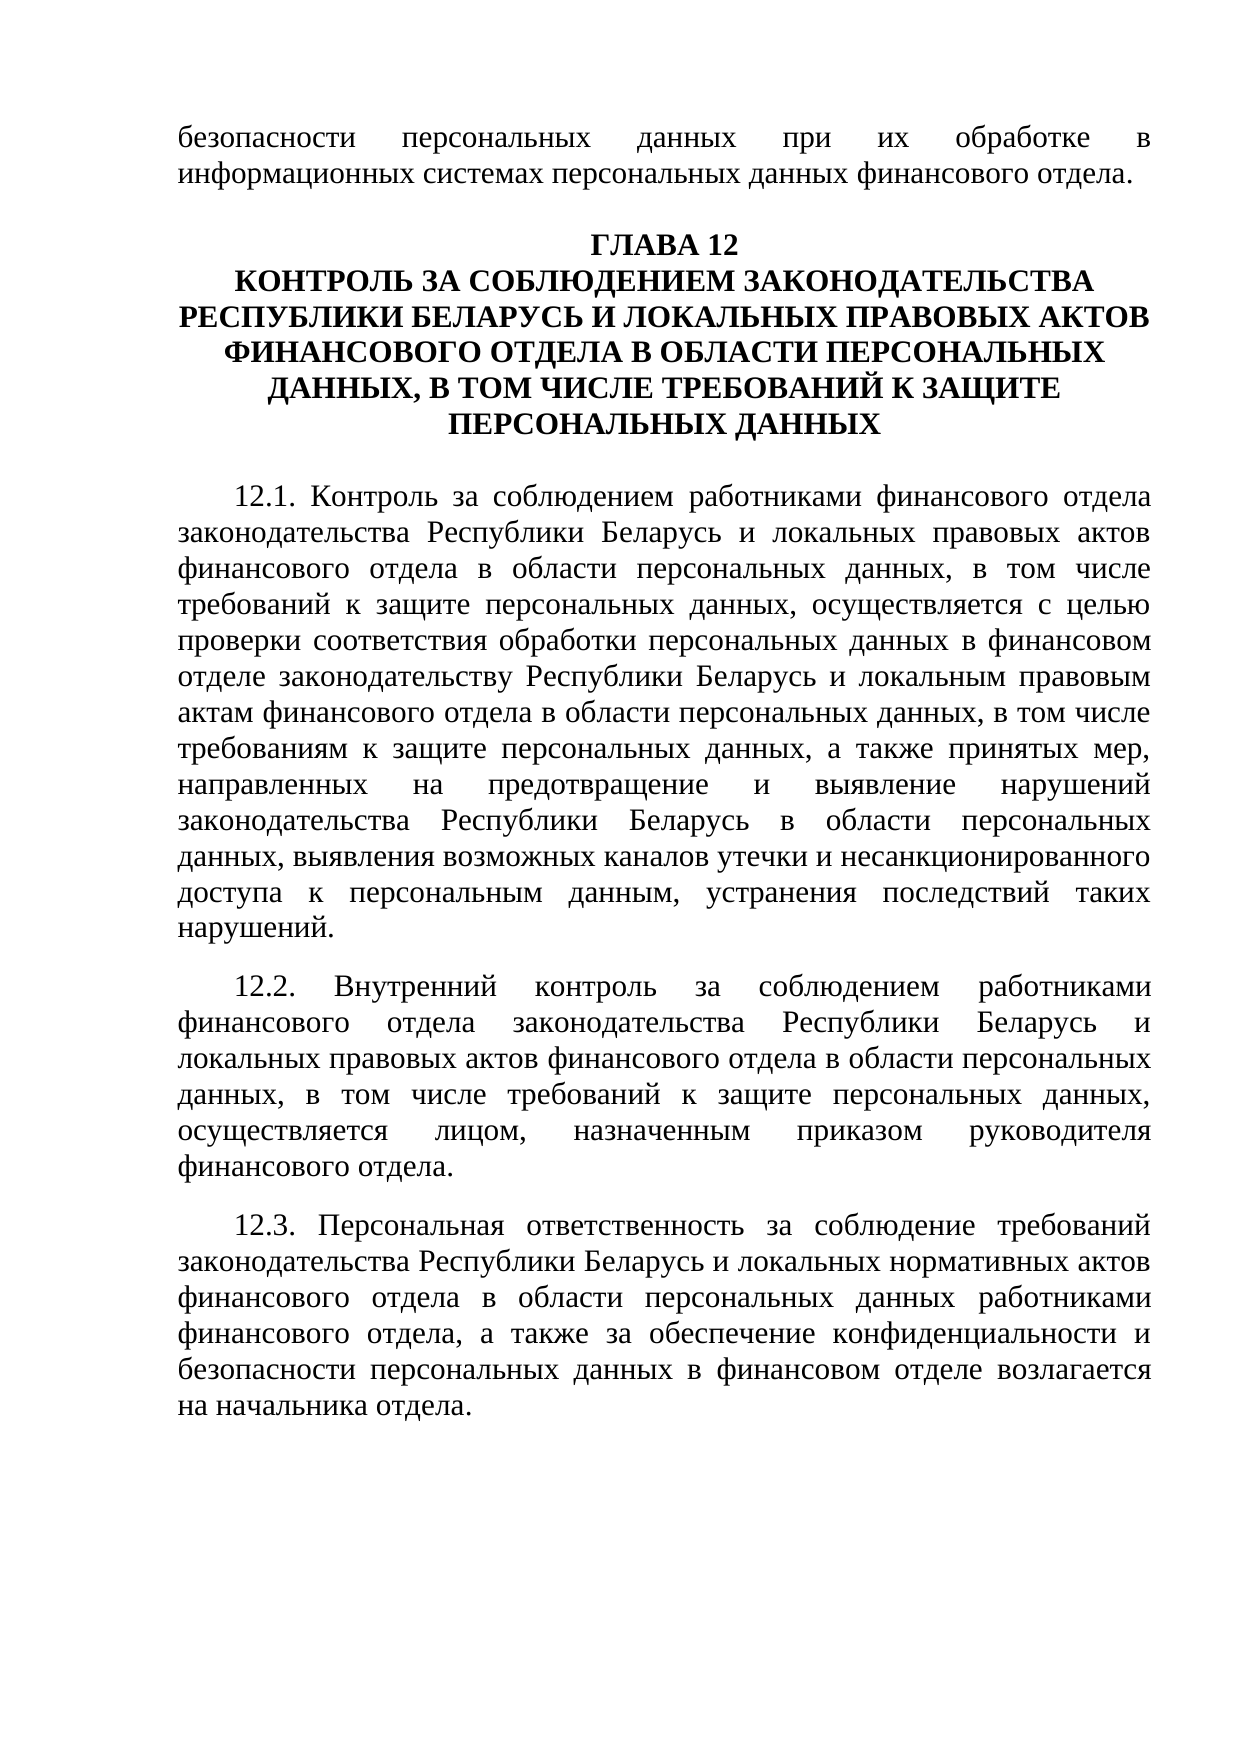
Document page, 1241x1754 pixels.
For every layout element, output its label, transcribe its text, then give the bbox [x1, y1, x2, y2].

text 12.3. Персональная ответственность за соблюдение требований законодательства Республики Беларусь и локальных нормативных актов финансового отдела в области персональных данных работниками финансового отдела, а также за обеспечение конфиденциальности и безопасности персональных данных в финансовом отделе возлагается на начальника отдела. [177, 1206, 1152, 1422]
text ГЛАВА 12 [177, 226, 1152, 262]
text 12.2. Внутренний контроль за соблюдением работниками финансового отдела законодательства Республики Беларусь и локальных правовых актов финансового отдела в области персональных данных, в том числе требований к защите персональных данных, осуществляется лицом, назначенным приказом руководителя финансового отдела. [177, 968, 1152, 1183]
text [177, 118, 1152, 190]
text 12.1. Контроль за соблюдением работниками финансового отдела законодательства Республики Беларусь и локальных правовых актов финансового отдела в области персональных данных, в том числе требований к защите персональных данных, осуществляется с целью проверки соответствия обработки персональных данных в финансовом отделе законодательству Республики Беларусь и локальным правовым актам финансового отдела в области персональных данных, в том числе требованиям к защите персональных данных, а также принятых мер, направленных на предотвращение и выявление нарушений законодательства Республики Беларусь в области персональных данных, выявления возможных каналов утечки и несанкционированного доступа к персональным данным, устранения последствий таких нарушений. [177, 477, 1152, 945]
text КОНТРОЛЬ ЗА СОБЛЮДЕНИЕМ ЗАКОНОДАТЕЛЬСТВА РЕСПУБЛИКИ БЕЛАРУСЬ И ЛОКАЛЬНЫХ ПРАВОВЫХ АКТОВ ФИНАНСОВОГО ОТДЕЛА В ОБЛАСТИ ПЕРСОНАЛЬНЫХ ДАННЫХ, В ТОМ ЧИСЛЕ ТРЕБОВАНИЙ К ЗАЩИТЕ ПЕРСОНАЛЬНЫХ ДАННЫХ [177, 262, 1152, 442]
